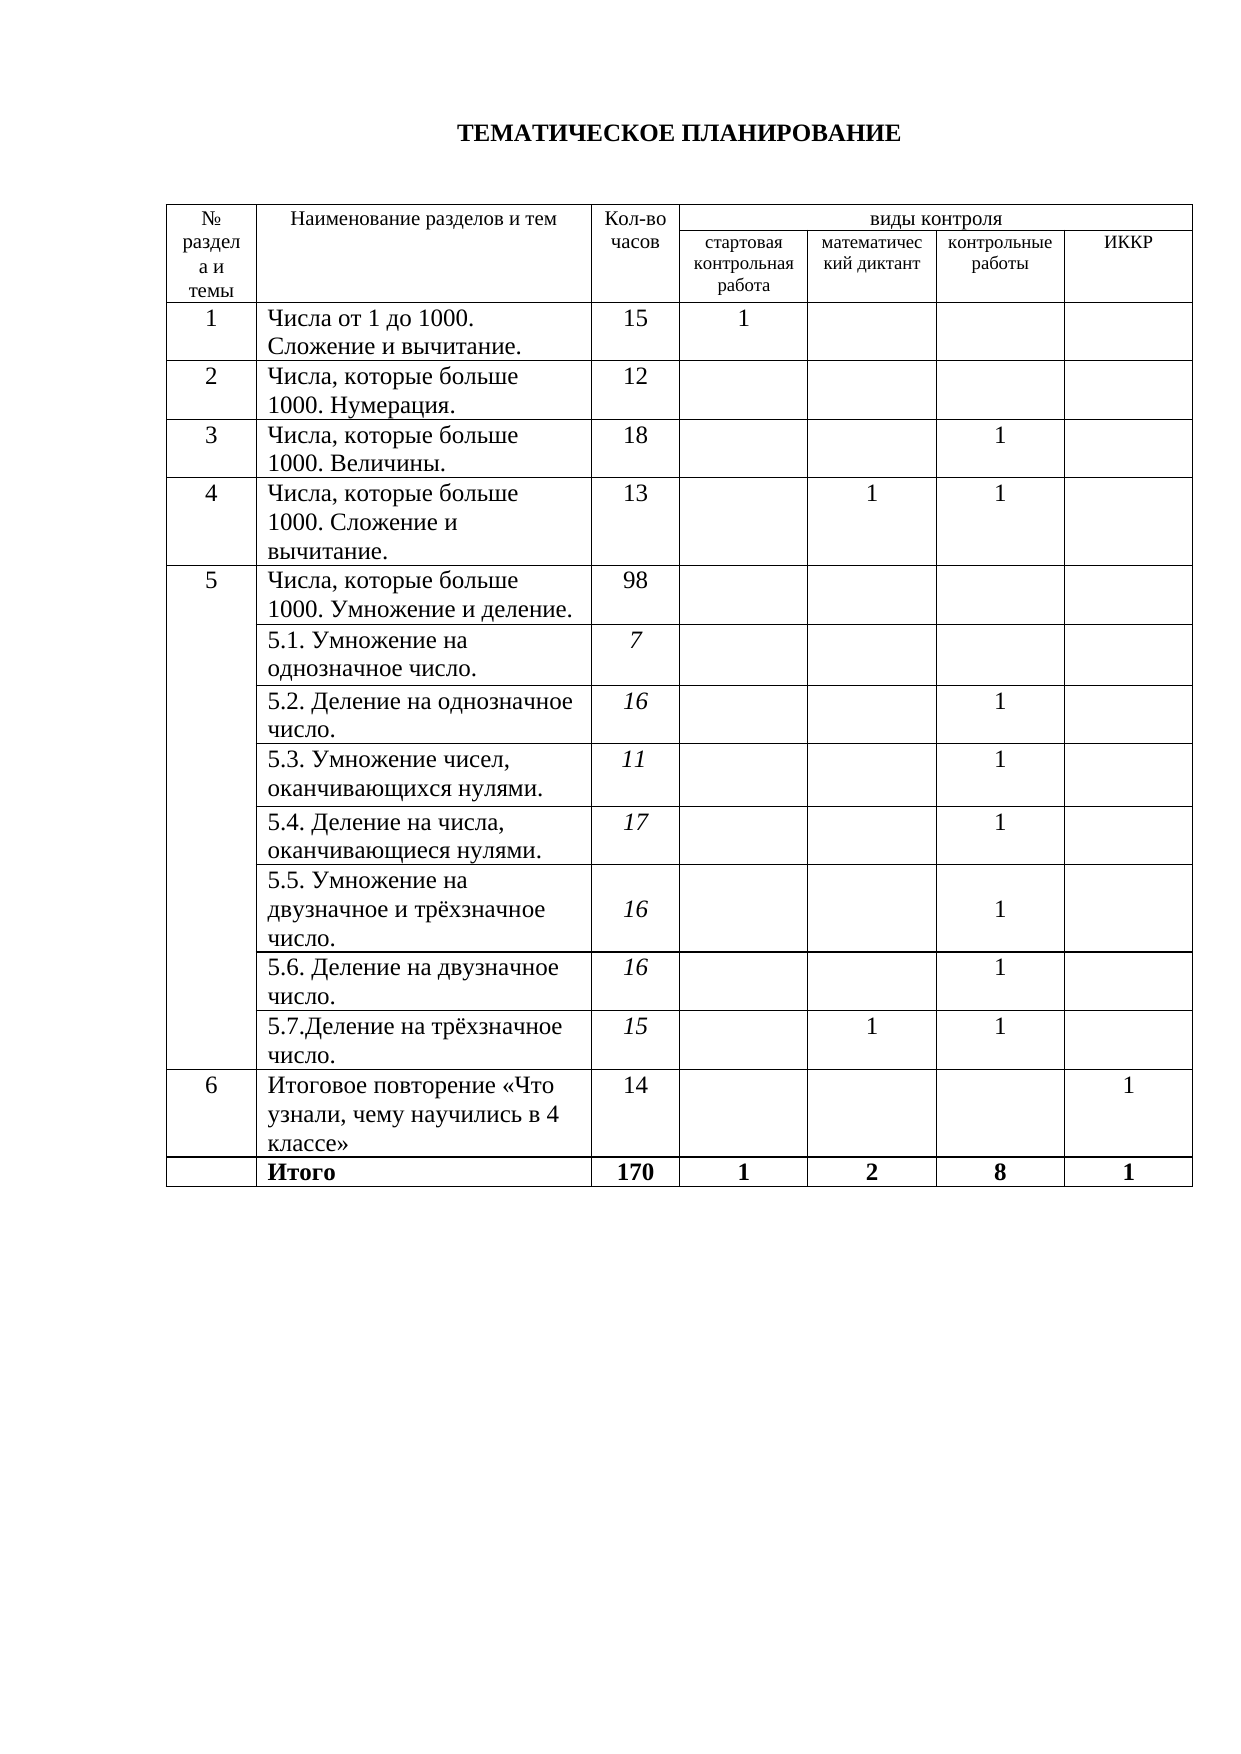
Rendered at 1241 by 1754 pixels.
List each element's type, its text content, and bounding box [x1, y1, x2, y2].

table_cell 8 [937, 1158, 1064, 1186]
table_cell [808, 303, 936, 360]
table_cell Числа от 1 до 1000. Сложение и вычитание. [257, 303, 591, 360]
table_cell [937, 1070, 1064, 1156]
table_cell [937, 566, 1064, 624]
table_cell 16 [592, 953, 679, 1010]
table_header Кол-во часов [592, 205, 679, 302]
table_cell 1 [937, 807, 1064, 864]
table_cell 1 [1065, 1158, 1192, 1186]
table_cell [1065, 744, 1192, 806]
table_cell 13 [592, 478, 679, 564]
table_header № раздела и темы [167, 205, 256, 302]
table_cell 1 [937, 478, 1064, 564]
table_cell 11 [592, 744, 679, 806]
table_cell [937, 361, 1064, 419]
table_cell [680, 1011, 807, 1069]
table_header Наименование разделов и тем [257, 205, 591, 302]
table_cell 1 [808, 478, 936, 564]
table_cell [680, 807, 807, 864]
table_cell 1 [937, 420, 1064, 477]
table_cell 5.6. Деление на двузначное число. [257, 953, 591, 1010]
table_cell 1 [808, 1011, 936, 1069]
table_cell 2 [167, 361, 256, 419]
table_cell 5.1. Умножение на однозначное число. [257, 625, 591, 685]
table_cell стартовая контрольная работа [680, 231, 807, 302]
table_cell [680, 744, 807, 806]
table_cell 1 [680, 1158, 807, 1186]
table_cell [808, 807, 936, 864]
table_cell Числа, которые больше 1000. Нумерация. [257, 361, 591, 419]
table_cell 1 [937, 1011, 1064, 1069]
table_cell 2 [808, 1158, 936, 1186]
table_cell [1065, 566, 1192, 624]
table_cell Числа, которые больше 1000. Величины. [257, 420, 591, 477]
table_cell 5 [167, 566, 256, 1069]
table_cell 5.7.Деление на трёхзначное число. [257, 1011, 591, 1069]
table_cell [808, 953, 936, 1010]
table_cell 1 [1065, 1070, 1192, 1156]
table_cell контрольные работы [937, 231, 1064, 302]
table_cell Итого [257, 1158, 591, 1186]
text ТЕМАТИЧЕСКОЕ ПЛАНИРОВАНИЕ [177, 118, 1181, 147]
table_cell [1065, 1011, 1192, 1069]
table_cell 15 [592, 1011, 679, 1069]
table_cell [1065, 686, 1192, 743]
table_cell [1065, 625, 1192, 685]
table_cell Числа, которые больше 1000. Сложение и вычитание. [257, 478, 591, 564]
table_cell математический диктант [808, 231, 936, 302]
table_cell [167, 1158, 256, 1186]
table_cell 98 [592, 566, 679, 624]
table_cell 4 [167, 478, 256, 564]
table_cell 3 [167, 420, 256, 477]
table_cell [808, 566, 936, 624]
table_cell [937, 303, 1064, 360]
table_cell 16 [592, 686, 679, 743]
table_cell [808, 744, 936, 806]
table_cell 6 [167, 1070, 256, 1156]
table_cell 1 [680, 303, 807, 360]
table_cell 5.4. Деление на числа, оканчивающиеся нулями. [257, 807, 591, 864]
table_cell [680, 625, 807, 685]
table_cell 17 [592, 807, 679, 864]
table_cell 5.3. Умножение чисел, оканчивающихся нулями. [257, 744, 591, 806]
table_cell 1 [937, 744, 1064, 806]
table_cell [808, 420, 936, 477]
table_cell [1065, 865, 1192, 951]
table_cell [680, 361, 807, 419]
table_cell 14 [592, 1070, 679, 1156]
table_cell 5.5. Умножение на двузначное и трёхзначное число. [257, 865, 591, 951]
table_cell 1 [937, 686, 1064, 743]
table_cell [1065, 303, 1192, 360]
table_cell [1065, 420, 1192, 477]
table_cell [680, 420, 807, 477]
table_header виды контроля [680, 205, 1192, 229]
table_cell [1065, 478, 1192, 564]
table_cell [1065, 807, 1192, 864]
table_cell Итоговое повторение «Что узнали, чему научились в 4 классе» [257, 1070, 591, 1156]
table_cell [1065, 953, 1192, 1010]
table_cell [680, 566, 807, 624]
table_cell 16 [592, 865, 679, 951]
table_cell [808, 686, 936, 743]
table_cell 1 [167, 303, 256, 360]
table_cell [808, 1070, 936, 1156]
table_cell 170 [592, 1158, 679, 1186]
table_cell [680, 865, 807, 951]
table_cell [808, 625, 936, 685]
table_cell 1 [937, 865, 1064, 951]
table_cell 12 [592, 361, 679, 419]
table_cell [680, 1070, 807, 1156]
table_cell 7 [592, 625, 679, 685]
table_cell ИККР [1065, 231, 1192, 302]
table_cell [937, 625, 1064, 685]
table_cell Числа, которые больше 1000. Умножение и деление. [257, 566, 591, 624]
table_cell [1065, 361, 1192, 419]
table_cell [808, 865, 936, 951]
table_cell [808, 361, 936, 419]
table_cell 15 [592, 303, 679, 360]
table_cell [680, 478, 807, 564]
table_cell 1 [937, 953, 1064, 1010]
table_cell [680, 953, 807, 1010]
table_cell 5.2. Деление на однозначное число. [257, 686, 591, 743]
table_cell [680, 686, 807, 743]
table_cell 18 [592, 420, 679, 477]
